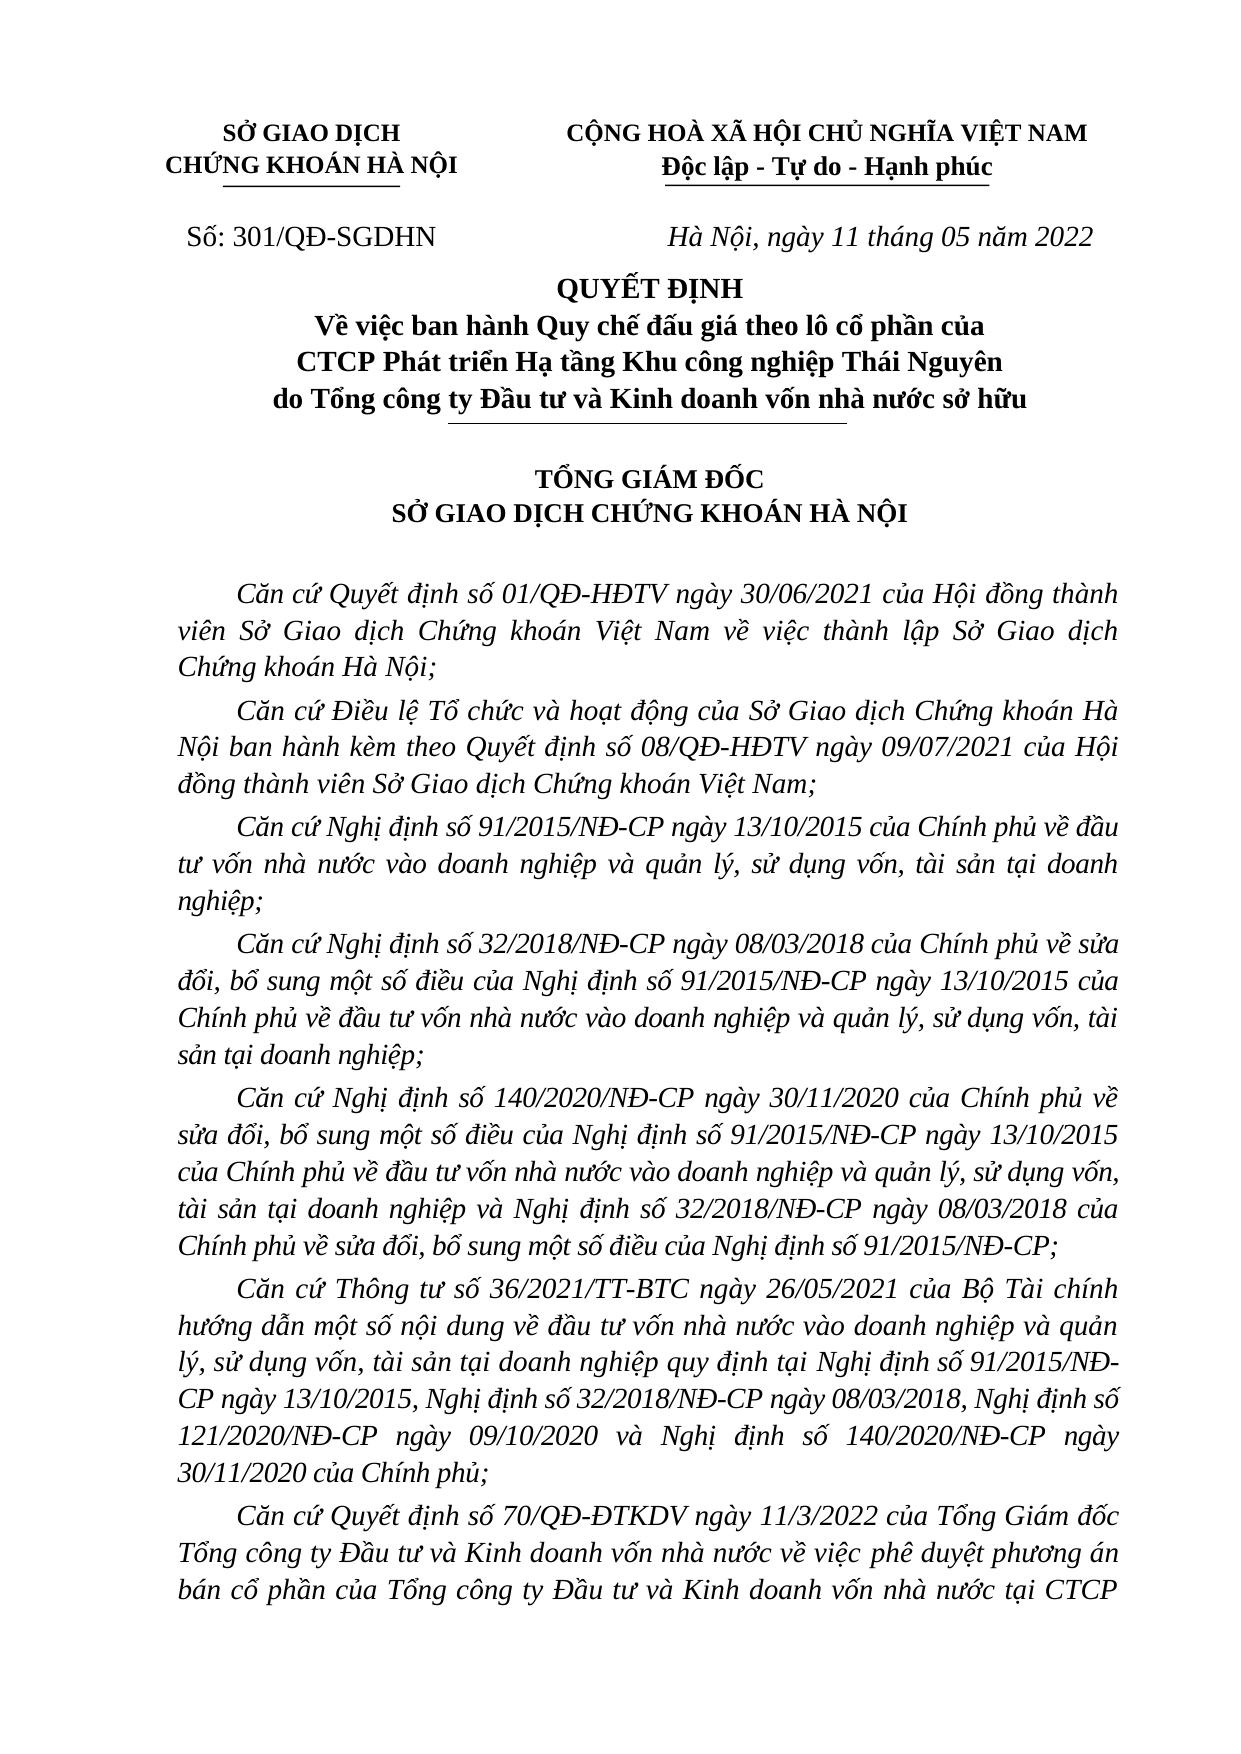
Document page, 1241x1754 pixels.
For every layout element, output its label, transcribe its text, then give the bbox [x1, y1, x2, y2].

table_cell Độc lập - Tự do - Hạnh phúc [509, 150, 1145, 184]
table_cell Số: 301/QĐ-SGDHN [114, 219, 509, 256]
table_cell Hà Nội, ngày 11 tháng 05 năm 2022 [509, 219, 1145, 256]
text SỞ GIAO DỊCH CHỨNG KHOÁN HÀ NỘI [177, 497, 1122, 528]
table_cell [509, 184, 1145, 219]
text Căn cứ Nghị định số 32/2018/NĐ-CP ngày 08/03/2018 của Chính phủ về sửa đổi, bổ sung một số điều của Nghị định số 91/2015/NĐ-CP ngày 13/10/2015 của Chính phủ về đầu tư vốn nhà nước vào doanh nghiệp và quản lý, sử dụng vốn, tài sản tại doanh nghiệp; [177, 926, 1122, 1071]
table_cell CHỨNG KHOÁN HÀ NỘI [114, 150, 509, 184]
table_header CỘNG HOÀ XÃ HỘI CHỦ NGHĨA VIỆT NAM [509, 118, 1145, 150]
text QUYẾT ĐỊNH [177, 271, 1122, 304]
table_header SỞ GIAO DỊCH [114, 118, 509, 150]
text Căn cứ Thông tư số 36/2021/TT-BTC ngày 26/05/2021 của Bộ Tài chính hướng dẫn một số nội dung về đầu tư vốn nhà nước vào doanh nghiệp và quản lý, sử dụng vốn, tài sản tại doanh nghiệp quy định tại Nghị định số 91/2015/NĐ-CP ngày 13/10/2015, Nghị định số 32/2018/NĐ-CP ngày 08/03/2018, Nghị định số 121/2020/NĐ-CP ngày 09/10/2020 và Nghị định số 140/2020/NĐ-CP ngày 30/11/2020 của Chính phủ; [177, 1271, 1122, 1489]
text do Tổng công ty Đầu tư và Kinh doanh vốn nhà nước sở hữu [177, 381, 1122, 415]
text CTCP Phát triển Hạ tầng Khu công nghiệp Thái Nguyên [177, 344, 1122, 378]
text Căn cứ Nghị định số 140/2020/NĐ-CP ngày 30/11/2020 của Chính phủ về sửa đổi, bổ sung một số điều của Nghị định số 91/2015/NĐ-CP ngày 13/10/2015 của Chính phủ về đầu tư vốn nhà nước vào doanh nghiệp và quản lý, sử dụng vốn, tài sản tại doanh nghiệp và Nghị định số 32/2018/NĐ-CP ngày 08/03/2018 của Chính phủ về sửa đổi, bổ sung một số điều của Nghị định số 91/2015/NĐ-CP; [177, 1080, 1122, 1261]
table_cell [114, 184, 509, 219]
text Căn cứ Quyết định số 01/QĐ-HĐTV ngày 30/06/2021 của Hội đồng thành viên Sở Giao dịch Chứng khoán Việt Nam về việc thành lập Sở Giao dịch Chứng khoán Hà Nội; [177, 576, 1122, 683]
text Về việc ban hành Quy chế đấu giá theo lô cổ phần của [177, 308, 1122, 341]
text Căn cứ Nghị định số 91/2015/NĐ-CP ngày 13/10/2015 của Chính phủ về đầu tư vốn nhà nước vào doanh nghiệp và quản lý, sử dụng vốn, tài sản tại doanh nghiệp; [177, 809, 1122, 917]
text TỔNG GIÁM ĐỐC [177, 463, 1122, 494]
text Căn cứ Điều lệ Tổ chức và hoạt động của Sở Giao dịch Chứng khoán Hà Nội ban hành kèm theo Quyết định số 08/QĐ-HĐTV ngày 09/07/2021 của Hội đồng thành viên Sở Giao dịch Chứng khoán Việt Nam; [177, 693, 1122, 800]
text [177, 1498, 1122, 1606]
